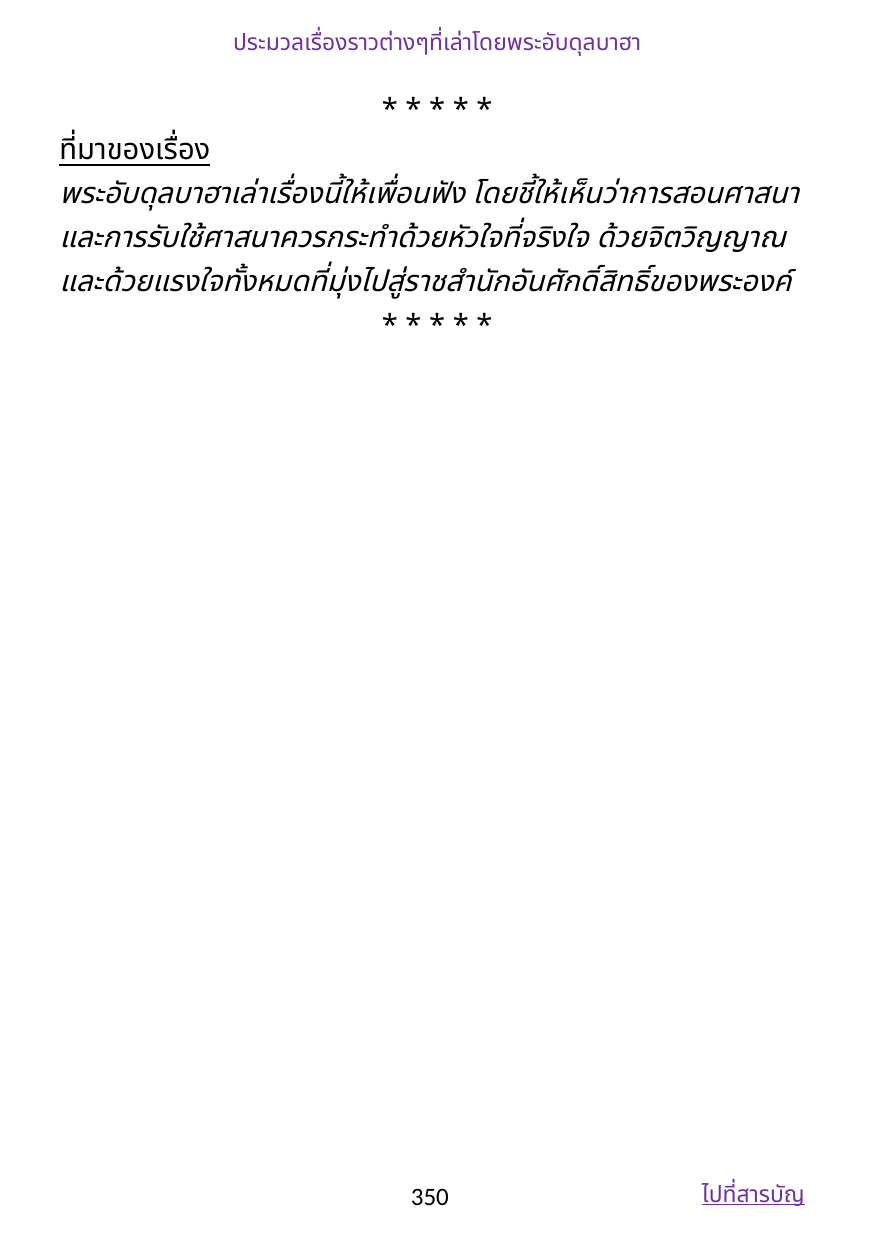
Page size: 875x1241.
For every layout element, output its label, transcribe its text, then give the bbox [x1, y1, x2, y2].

text พระอับดุลบาฮาเล่าเรื่องนี้ให้เพื่อนฟัง โดยชี้ให้เห็นว่าการสอนศาสนาและการรับใช้ศาสนาควรกระทำด้วยหัวใจที่จริงใจ ด้วยจิตวิญญาณและด้วยแรงใจทั้งหมดที่มุ่งไปสู่ราชสำนักอันศักดิ์สิทธิ์ของพระองค์ [59, 172, 815, 304]
text * * * * * [59, 304, 815, 344]
text ที่มาของเรื่อง [59, 128, 815, 172]
text * * * * * [59, 89, 815, 128]
